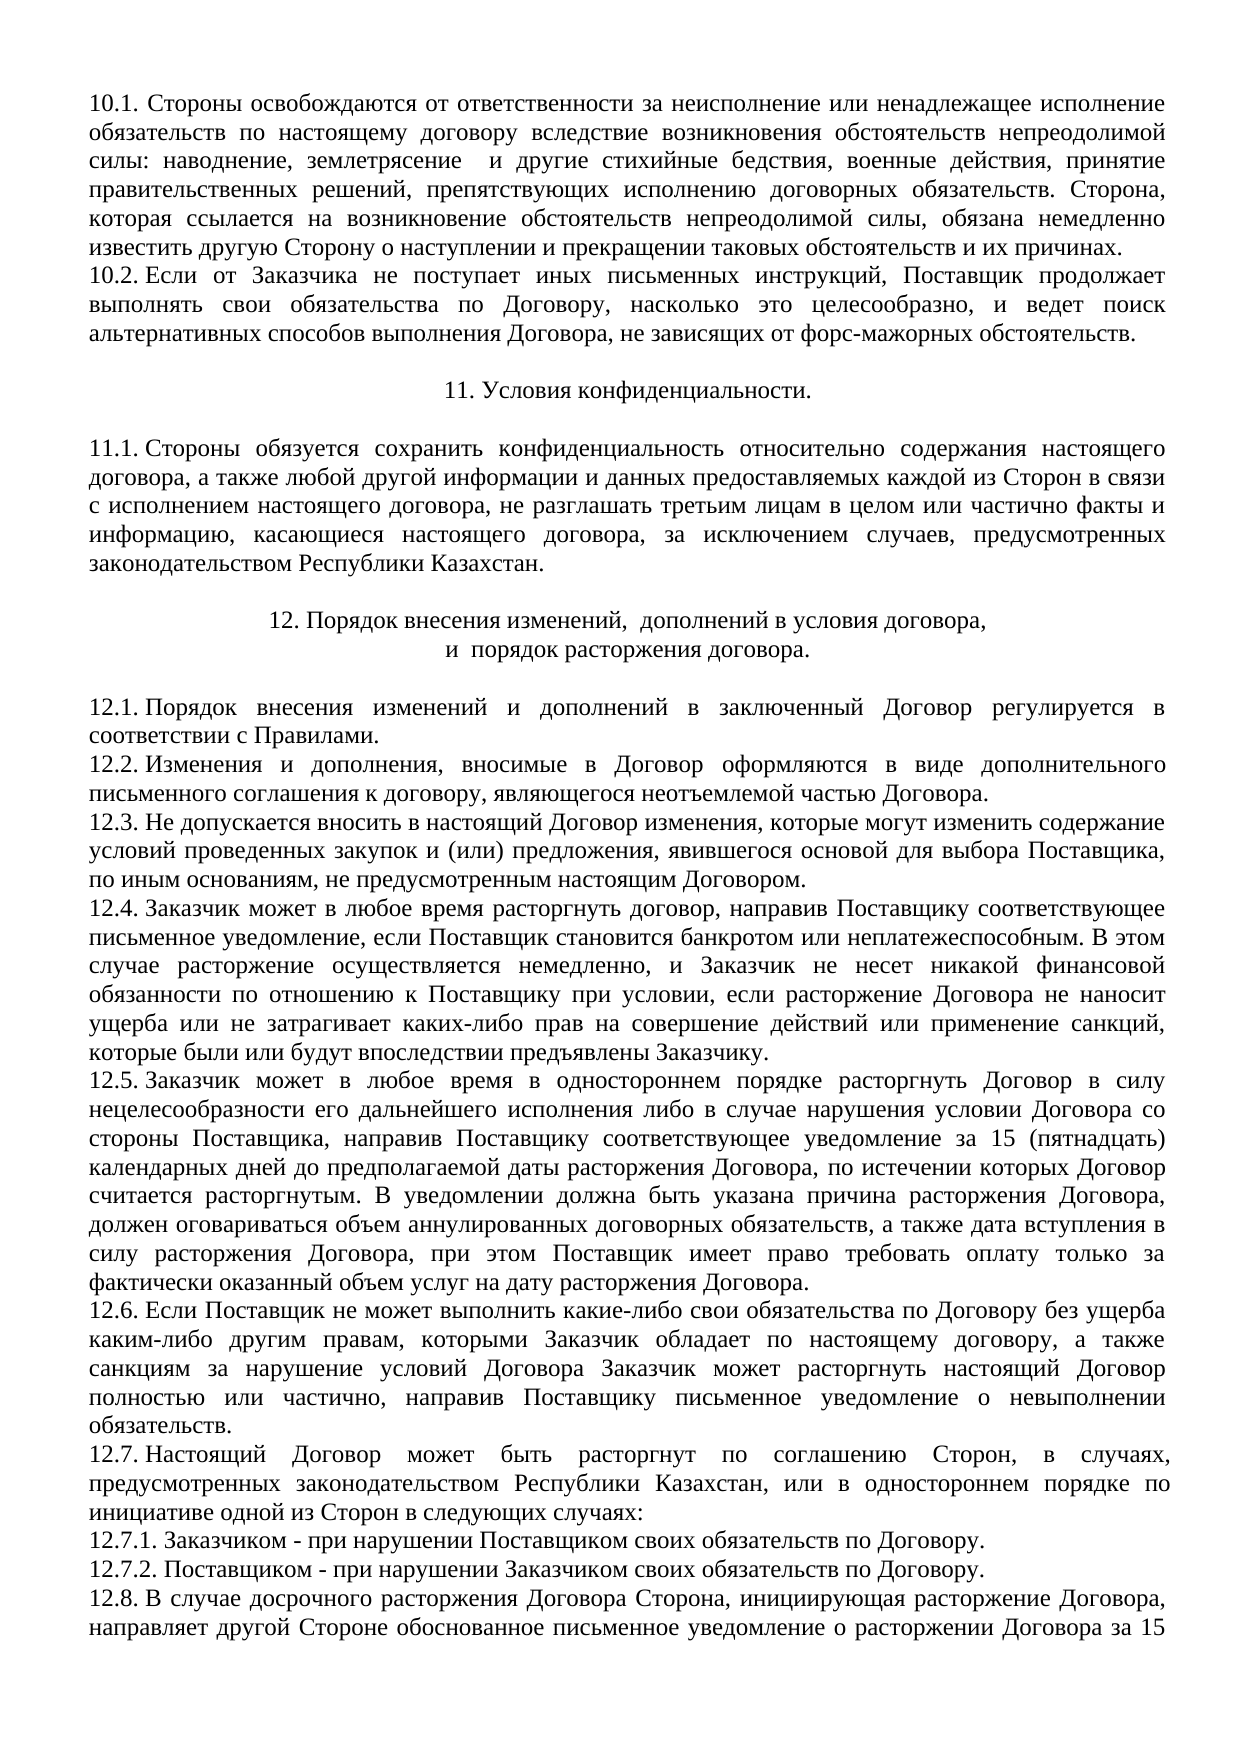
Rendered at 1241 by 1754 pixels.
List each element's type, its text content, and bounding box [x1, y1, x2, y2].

text 12.1. Порядок внесения изменений и дополнений в заключенный Договор регулируется в соответствии с Правилами. [89, 692, 1166, 749]
text 12.6. Если Поставщик не может выполнить какие-либо свои обязательства по Договору без ущерба каким-либо другим правам, которыми Заказчик обладает по настоящему договору, а также санкциям за нарушение условий Договора Заказчик может расторгнуть настоящий Договор полностью или частично, направив Поставщику письменное уведомление о невыполнении обязательств. [89, 1295, 1166, 1439]
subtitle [89, 1583, 1166, 1640]
text 12.3. Не допускается вносить в настоящий Договор изменения, которые могут изменить содержание условий проведенных закупок и (или) предложения, явившегося основой для выбора Поставщика, по иным основаниям, не предусмотренным настоящим Договором. [89, 807, 1166, 893]
text 11. Условия конфиденциальности. [89, 375, 1166, 404]
text и порядок расторжения договора. [89, 634, 1166, 663]
text 12.7. Настоящий Договор может быть расторгнут по соглашению Сторон, в случаях, предусмотренных законодательством Республики Казахстан, или в одностороннем порядке по инициативе одной из Сторон в следующих случаях: [89, 1439, 1172, 1525]
text 12. Порядок внесения изменений, дополнений в условия договора, [89, 605, 1166, 634]
text 10.1. Стороны освобождаются от ответственности за неисполнение или ненадлежащее исполнение обязательств по настоящему договору вследствие возникновения обстоятельств непреодолимой силы: наводнение, землетрясение и другие стихийные бедствия, военные действия, принятие правительственных решений, препятствующих исполнению договорных обязательств. Сторона, которая ссылается на возникновение обстоятельств непреодолимой силы, обязана немедленно известить другую Сторону о наступлении и прекращении таковых обстоятельств и их причинах. [89, 88, 1166, 260]
text 12.5. Заказчик может в любое время в одностороннем порядке расторгнуть Договор в силу нецелесообразности его дальнейшего исполнения либо в случае нарушения условии Договора со стороны Поставщика, направив Поставщику соответствующее уведомление за 15 (пятнадцать) календарных дней до предполагаемой даты расторжения Договора, по истечении которых Договор считается расторгнутым. В уведомлении должна быть указана причина расторжения Договора, должен оговариваться объем аннулированных договорных обязательств, а также дата вступления в силу расторжения Договора, при этом Поставщик имеет право требовать оплату только за фактически оказанный объем услуг на дату расторжения Договора. [89, 1065, 1166, 1295]
text 10.2. Если от Заказчика не поступает иных письменных инструкций, Поставщик продолжает выполнять свои обязательства по Договору, насколько это целесообразно, и ведет поиск альтернативных способов выполнения Договора, не зависящих от форс-мажорных обстоятельств. [89, 260, 1166, 347]
subtitle 12.7.1. Заказчиком - при нарушении Поставщиком своих обязательств по Договору. [89, 1525, 1166, 1554]
text 11.1. Стороны обязуется сохранить конфиденциальность относительно содержания настоящего договора, а также любой другой информации и данных предоставляемых каждой из Сторон в связи с исполнением настоящего договора, не разглашать третьим лицам в целом или частично факты и информацию, касающиеся настоящего договора, за исключением случаев, предусмотренных законодательством Республики Казахстан. [89, 433, 1166, 577]
text 12.4. Заказчик может в любое время расторгнуть договор, направив Поставщику соответствующее письменное уведомление, если Поставщик становится банкротом или неплатежеспособным. В этом случае расторжение осуществляется немедленно, и Заказчик не несет никакой финансовой обязанности по отношению к Поставщику при условии, если расторжение Договора не наносит ущерба или не затрагивает каких-либо прав на совершение действий или применение санкций, которые были или будут впоследствии предъявлены Заказчику. [89, 893, 1166, 1065]
subtitle 12.7.2. Поставщиком - при нарушении Заказчиком своих обязательств по Договору. [89, 1554, 1166, 1583]
text 12.2. Изменения и дополнения, вносимые в Договор оформляются в виде дополнительного письменного соглашения к договору, являющегося неотъемлемой частью Договора. [89, 749, 1166, 807]
